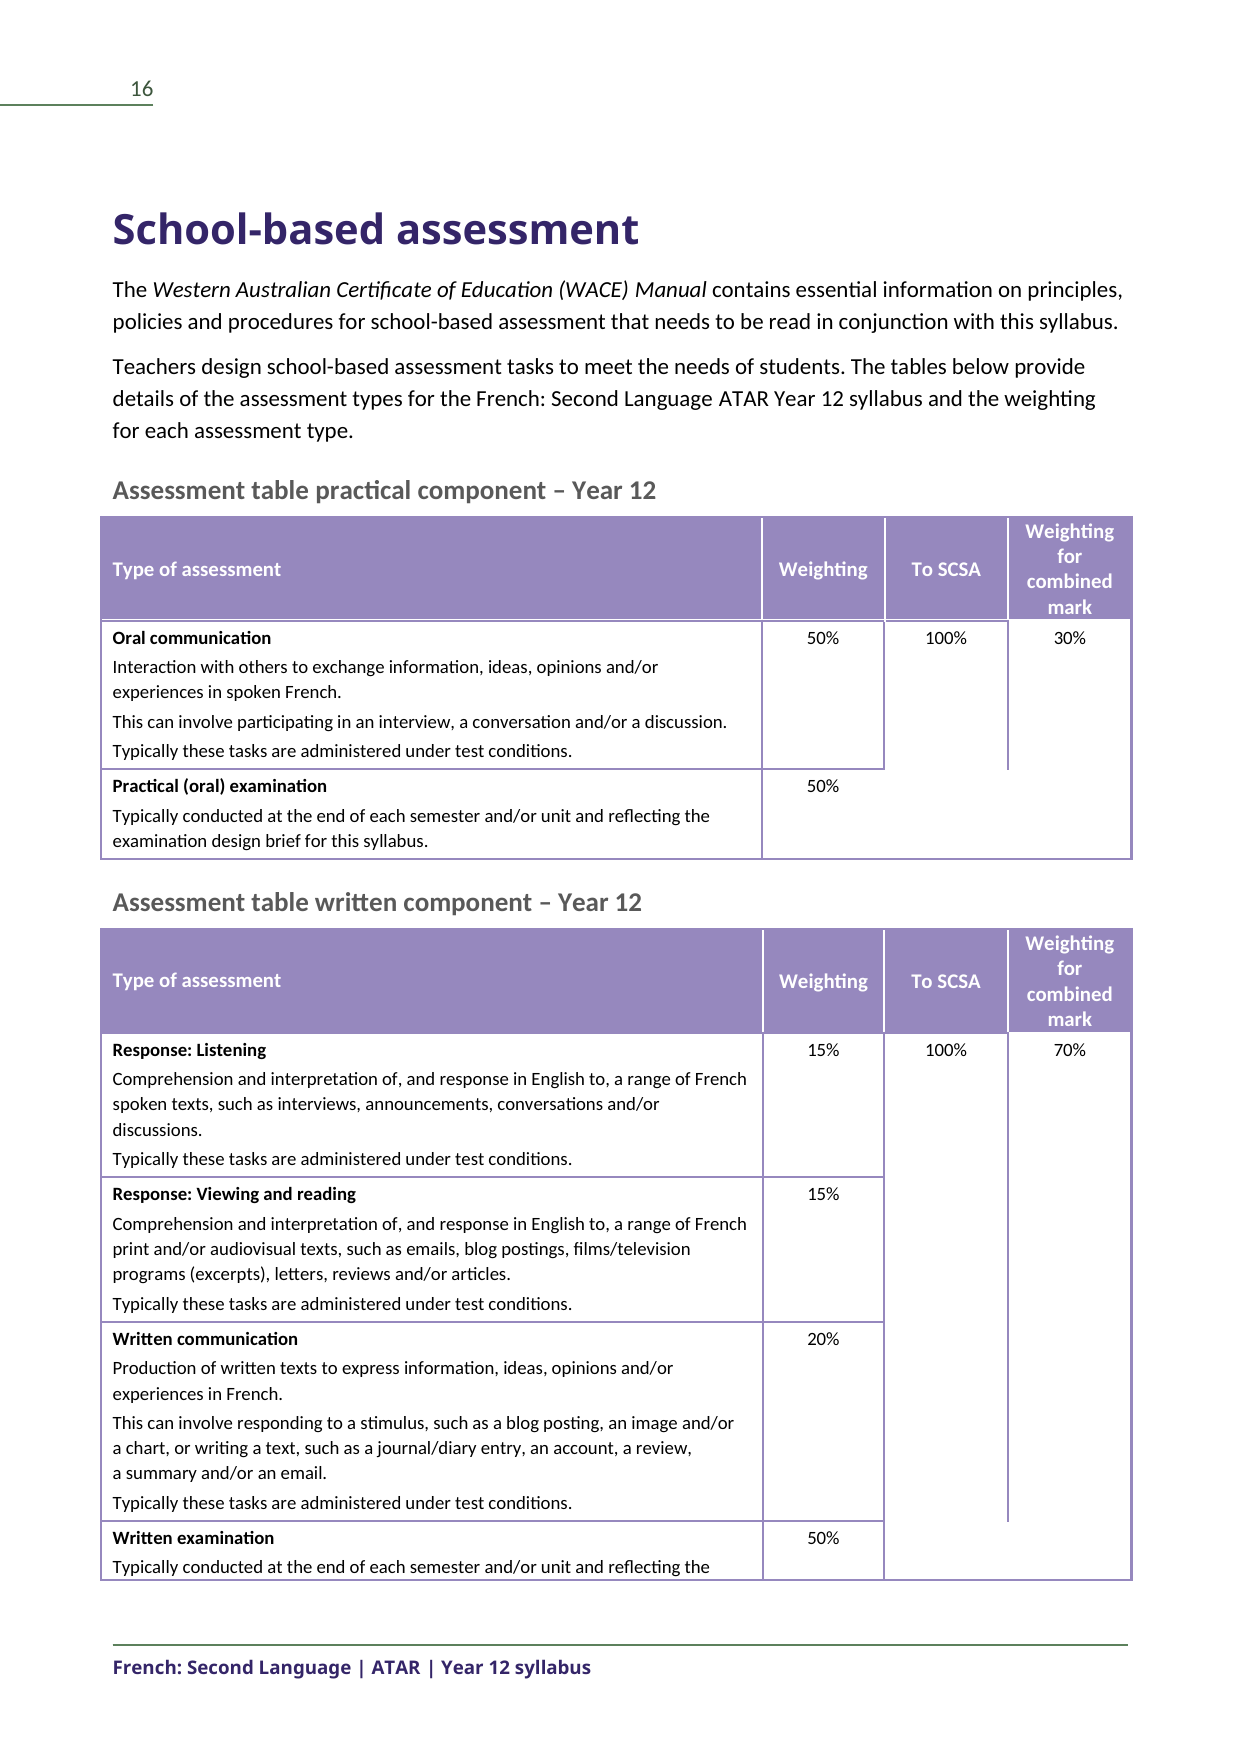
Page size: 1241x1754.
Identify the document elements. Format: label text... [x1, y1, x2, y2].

table_header Weighting for combined mark [1009, 518, 1130, 619]
table_header To SCSA [886, 518, 1007, 619]
table_cell 15% [764, 1034, 883, 1176]
table_header Weighting [763, 518, 884, 619]
subtitle School-based assessment [112, 200, 1128, 257]
table_cell Response: Viewing and reading Comprehension and interpretation of, and response in English to, a range of French print and/or audiovisual texts, such as emails, blog postings, films/television programs (excerpts), letters, reviews and/or articles. Typically these tasks are administered under test conditions. [102, 1178, 762, 1321]
table_cell 50% [763, 622, 883, 768]
table_cell 70% [1008, 1034, 1130, 1578]
table_header Weighting for combined mark [1009, 930, 1130, 1032]
table_header To SCSA [885, 930, 1007, 1032]
table_cell 15% [764, 1178, 883, 1321]
table_cell 20% [764, 1323, 883, 1520]
table_cell 30% [1008, 622, 1130, 858]
table_header Type of assessment [102, 930, 762, 1032]
table_cell 100% [885, 1034, 1008, 1578]
text The Western Australian Certificate of Education (WACE) Manual contains essential information on principles, policies and procedures for school-based assessment that needs to be read in conjunction with this syllabus. [112, 275, 1128, 335]
table_cell Response: Listening Comprehension and interpretation of, and response in English to, a range of French spoken texts, such as interviews, announcements, conversations and/or discussions. Typically these tasks are administered under test conditions. [102, 1034, 762, 1176]
table_cell 100% [884, 622, 1008, 858]
table_cell 50% [763, 770, 884, 858]
table_cell Practical (oral) examination Typically conducted at the end of each semester and/or unit and reflecting the examination design brief for this syllabus. [102, 770, 761, 858]
table_cell Written communication Production of written texts to express information, ideas, opinions and/or experiences in French. This can involve responding to a stimulus, such as a blog posting, an image and/or a chart, or writing a text, such as a journal/diary entry, an account, a review, a summary and/or an email. Typically these tasks are administered under test conditions. [102, 1323, 762, 1520]
text Teachers design school-based assessment tasks to meet the needs of students. The tables below provide details of the assessment types for the French: Second Language ATAR Year 12 syllabus and the weighting for each assessment type. [112, 352, 1128, 444]
table_cell Oral communication Interaction with others to exchange information, ideas, opinions and/or experiences in spoken French. This can involve participating in an interview, a conversation and/or a discussion. Typically these tasks are administered under test conditions. [102, 622, 761, 768]
subtitle Assessment table written component – Year 12 [112, 885, 1128, 918]
table_cell 50% [764, 1522, 883, 1578]
table_header Type of assessment [102, 518, 761, 619]
subtitle Assessment table practical component – Year 12 [112, 473, 1128, 506]
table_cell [102, 1522, 762, 1578]
table_header Weighting [764, 930, 883, 1032]
